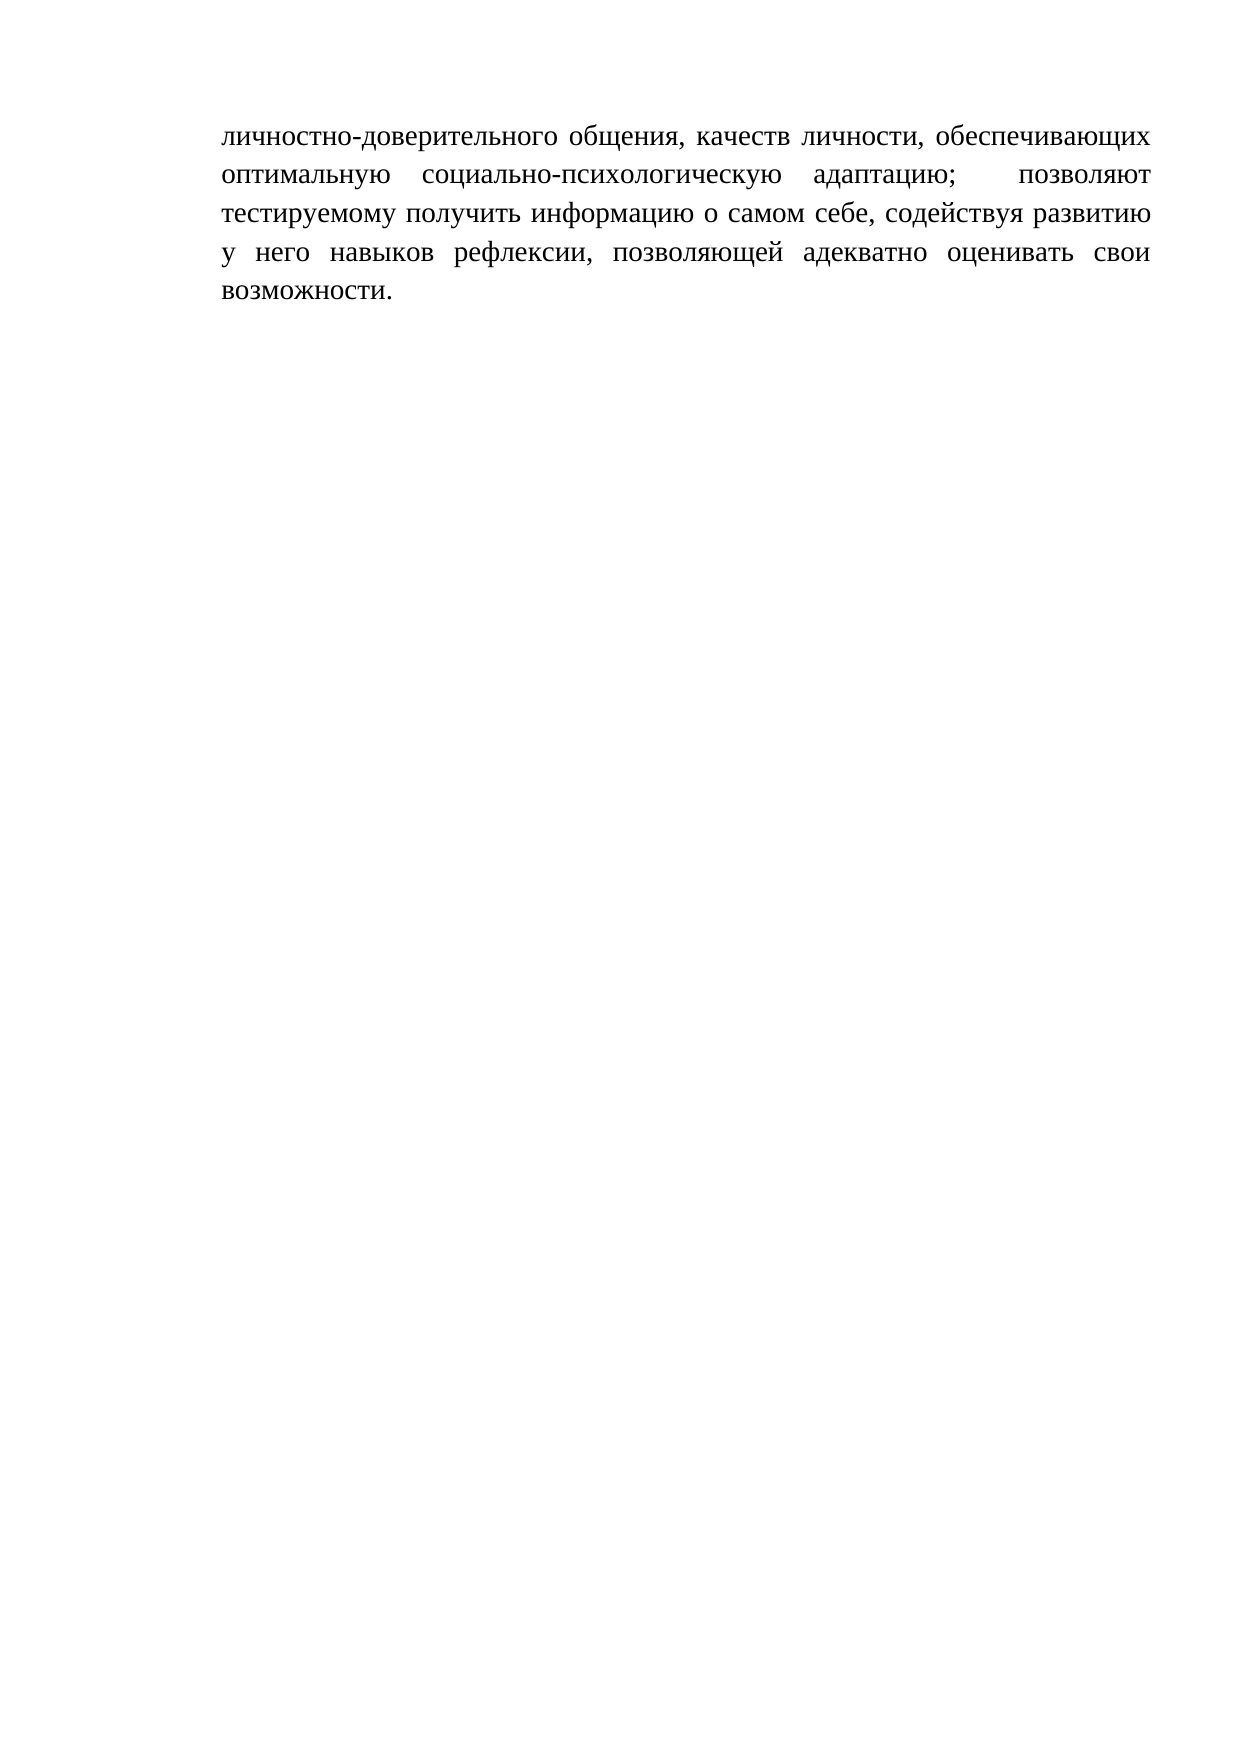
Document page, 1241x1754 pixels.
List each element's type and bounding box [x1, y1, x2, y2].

text [221, 118, 1152, 306]
